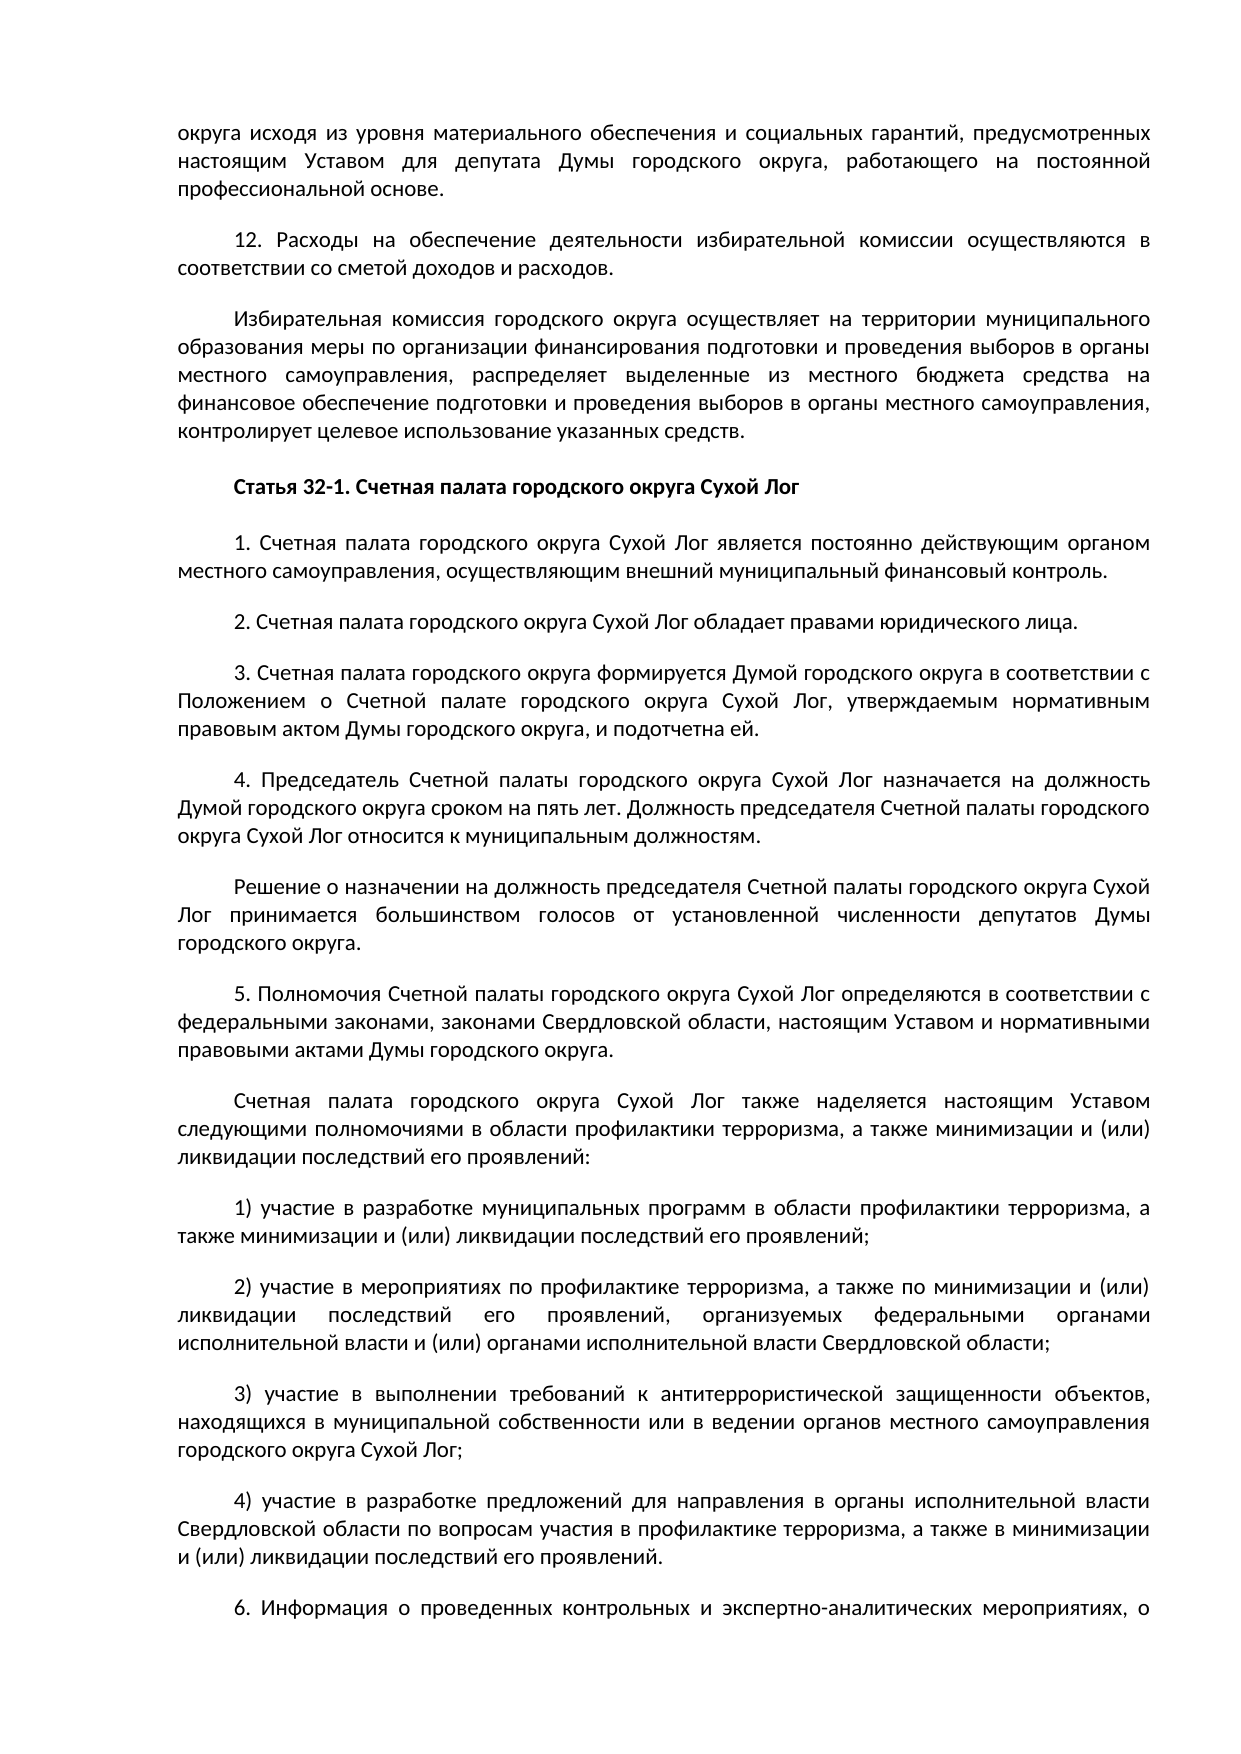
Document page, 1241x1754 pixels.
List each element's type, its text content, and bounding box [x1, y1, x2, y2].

text 2. Счетная палата городского округа Сухой Лог обладает правами юридического лица. [177, 607, 1152, 635]
text Счетная палата городского округа Сухой Лог также наделяется настоящим Уставом следующими полномочиями в области профилактики терроризма, а также минимизации и (или) ликвидации последствий его проявлений: [177, 1086, 1152, 1170]
title Статья 32-1. Счетная палата городского округа Сухой Лог [177, 472, 1152, 500]
text 3. Счетная палата городского округа формируется Думой городского округа в соответствии с Положением о Счетной палате городского округа Сухой Лог, утверждаемым нормативным правовым актом Думы городского округа, и подотчетна ей. [177, 658, 1152, 742]
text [177, 1593, 1152, 1621]
text 1) участие в разработке муниципальных программ в области профилактики терроризма, а также минимизации и (или) ликвидации последствий его проявлений; [177, 1193, 1152, 1249]
text 2) участие в мероприятиях по профилактике терроризма, а также по минимизации и (или) ликвидации последствий его проявлений, организуемых федеральными органами исполнительной власти и (или) органами исполнительной власти Свердловской области; [177, 1272, 1152, 1356]
text 3) участие в выполнении требований к антитеррористической защищенности объектов, находящихся в муниципальной собственности или в ведении органов местного самоуправления городского округа Сухой Лог; [177, 1379, 1152, 1463]
text 12. Расходы на обеспечение деятельности избирательной комиссии осуществляются в соответствии со сметой доходов и расходов. [177, 225, 1152, 281]
text 4. Председатель Счетной палаты городского округа Сухой Лог назначается на должность Думой городского округа сроком на пять лет. Должность председателя Счетной палаты городского округа Сухой Лог относится к муниципальным должностям. [177, 765, 1152, 849]
text Избирательная комиссия городского округа осуществляет на территории муниципального образования меры по организации финансирования подготовки и проведения выборов в органы местного самоуправления, распределяет выделенные из местного бюджета средства на финансовое обеспечение подготовки и проведения выборов в органы местного самоуправления, контролирует целевое использование указанных средств. [177, 304, 1152, 444]
text Решение о назначении на должность председателя Счетной палаты городского округа Сухой Лог принимается большинством голосов от установленной численности депутатов Думы городского округа. [177, 872, 1152, 956]
text 4) участие в разработке предложений для направления в органы исполнительной власти Свердловской области по вопросам участия в профилактике терроризма, а также в минимизации и (или) ликвидации последствий его проявлений. [177, 1486, 1152, 1570]
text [177, 118, 1152, 202]
text 1. Счетная палата городского округа Сухой Лог является постоянно действующим органом местного самоуправления, осуществляющим внешний муниципальный финансовый контроль. [177, 528, 1152, 584]
text 5. Полномочия Счетной палаты городского округа Сухой Лог определяются в соответствии с федеральными законами, законами Свердловской области, настоящим Уставом и нормативными правовыми актами Думы городского округа. [177, 979, 1152, 1063]
